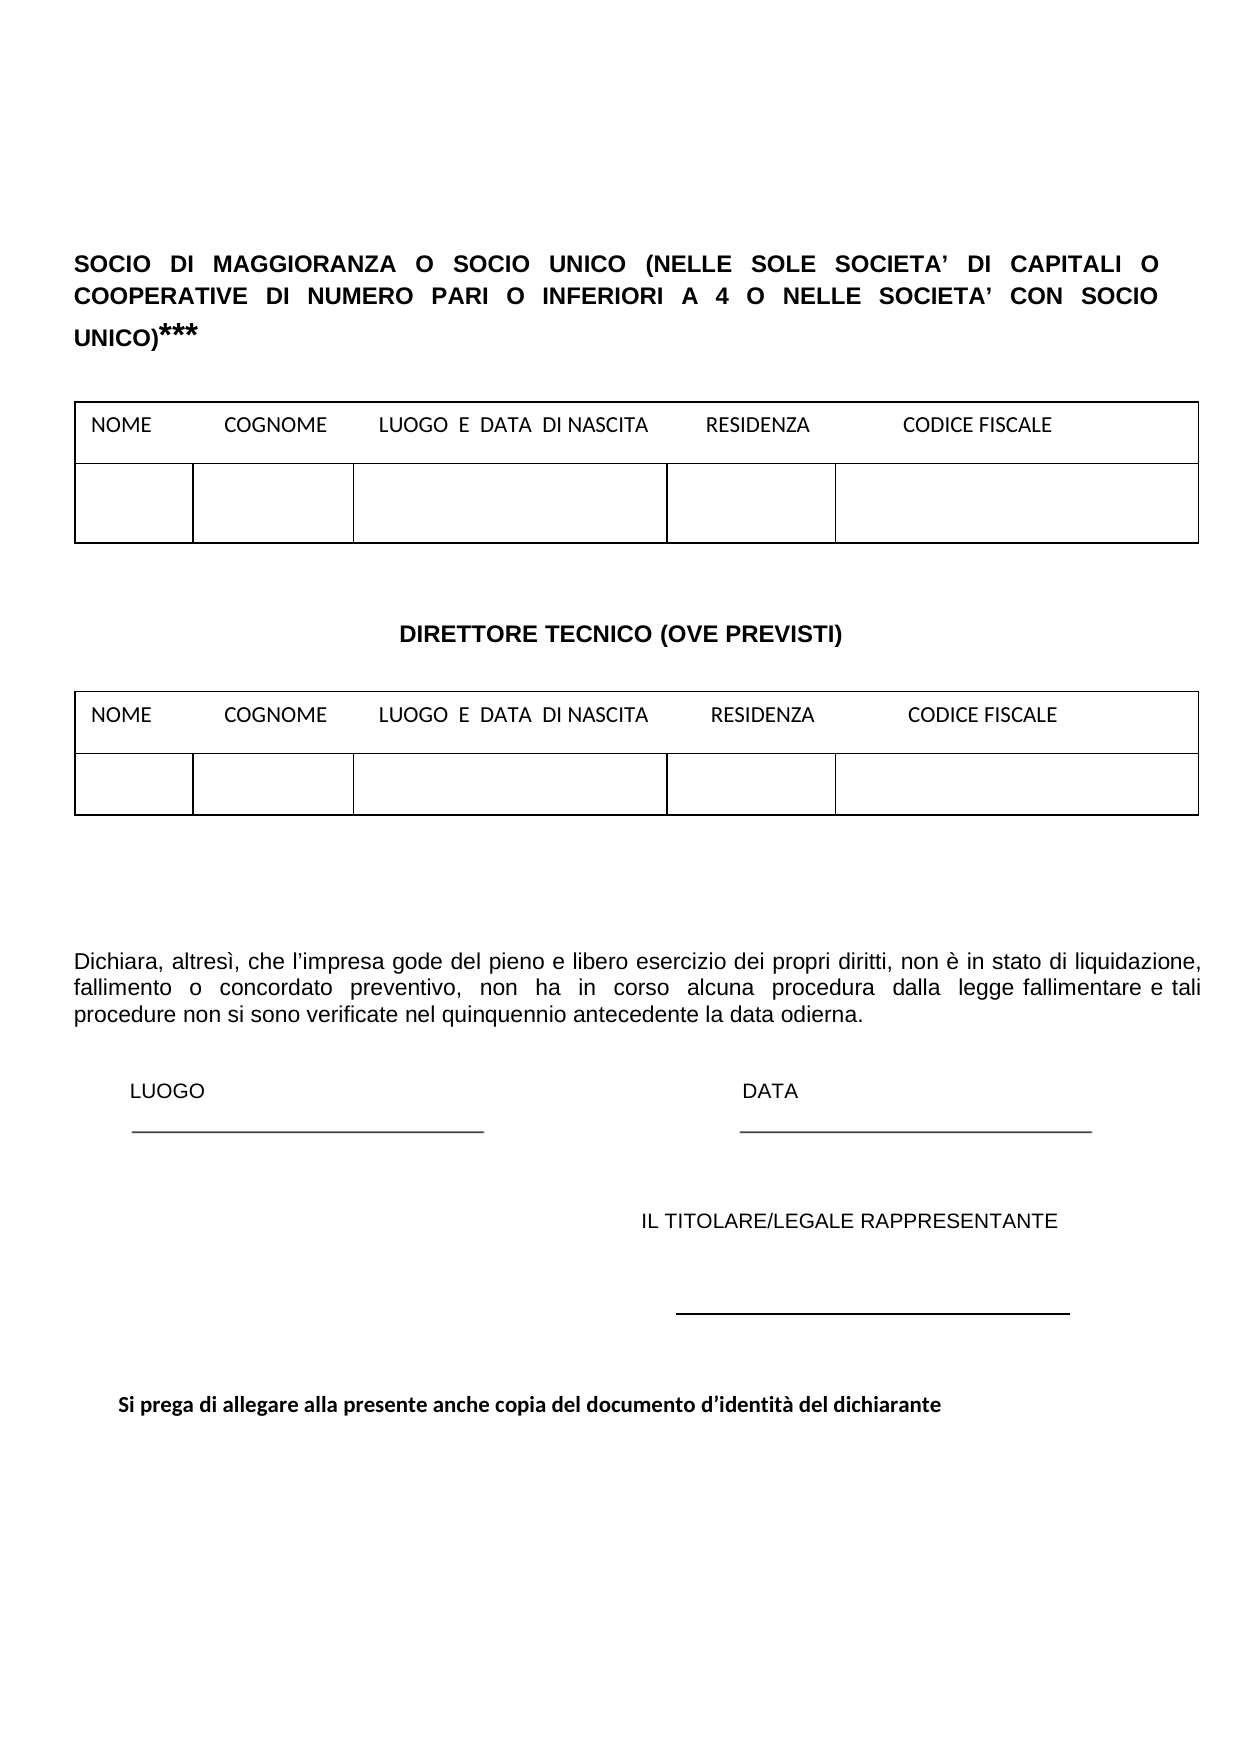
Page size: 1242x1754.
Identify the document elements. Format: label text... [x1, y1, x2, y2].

table_cell [76, 754, 192, 814]
table_cell [836, 464, 1198, 542]
table_cell [668, 464, 835, 542]
text Dichiara, altresì, che l’impresa gode del pieno e libero esercizio dei propri diritti, non è in stato di liquidazione, fallimento o concordato preventivo, non ha in corso alcuna procedura dalla legge fallimentare e tali procedure non si sono verificate nel quinquennio antecedente la data odierna. [73, 948, 1202, 1027]
table_cell [354, 464, 666, 542]
table_cell [194, 754, 353, 814]
text SOCIO DI MAGGIORANZA O SOCIO UNICO (NELLE SOLE SOCIETA’ DI CAPITALI O COOPERATIVE DI NUMERO PARI O INFERIORI A 4 O NELLE SOCIETA’ CON SOCIO UNICO)*** [73, 250, 1159, 354]
table_header NOME COGNOME LUOGO E DATA DI NASCITA RESIDENZA CODICE FISCALE [76, 403, 1198, 463]
table_header NOME COGNOME LUOGO E DATA DI NASCITA RESIDENZA CODICE FISCALE [76, 692, 1198, 752]
picture [131, 1130, 486, 1135]
text IL TITOLARE/LEGALE RAPPRESENTANTE [641, 1209, 1212, 1232]
table_cell [76, 464, 192, 542]
table_cell [836, 754, 1198, 814]
table_cell [668, 754, 835, 814]
table_cell [354, 754, 666, 814]
table_cell [194, 464, 353, 542]
text Si prega di allegare alla presente anche copia del documento d’identità del dichiarante [118, 1390, 1212, 1418]
text DIRETTORE TECNICO (OVE PREVISTI) [399, 619, 1212, 647]
text LUOGO DATA [129, 1079, 1212, 1103]
picture [739, 1131, 1094, 1135]
